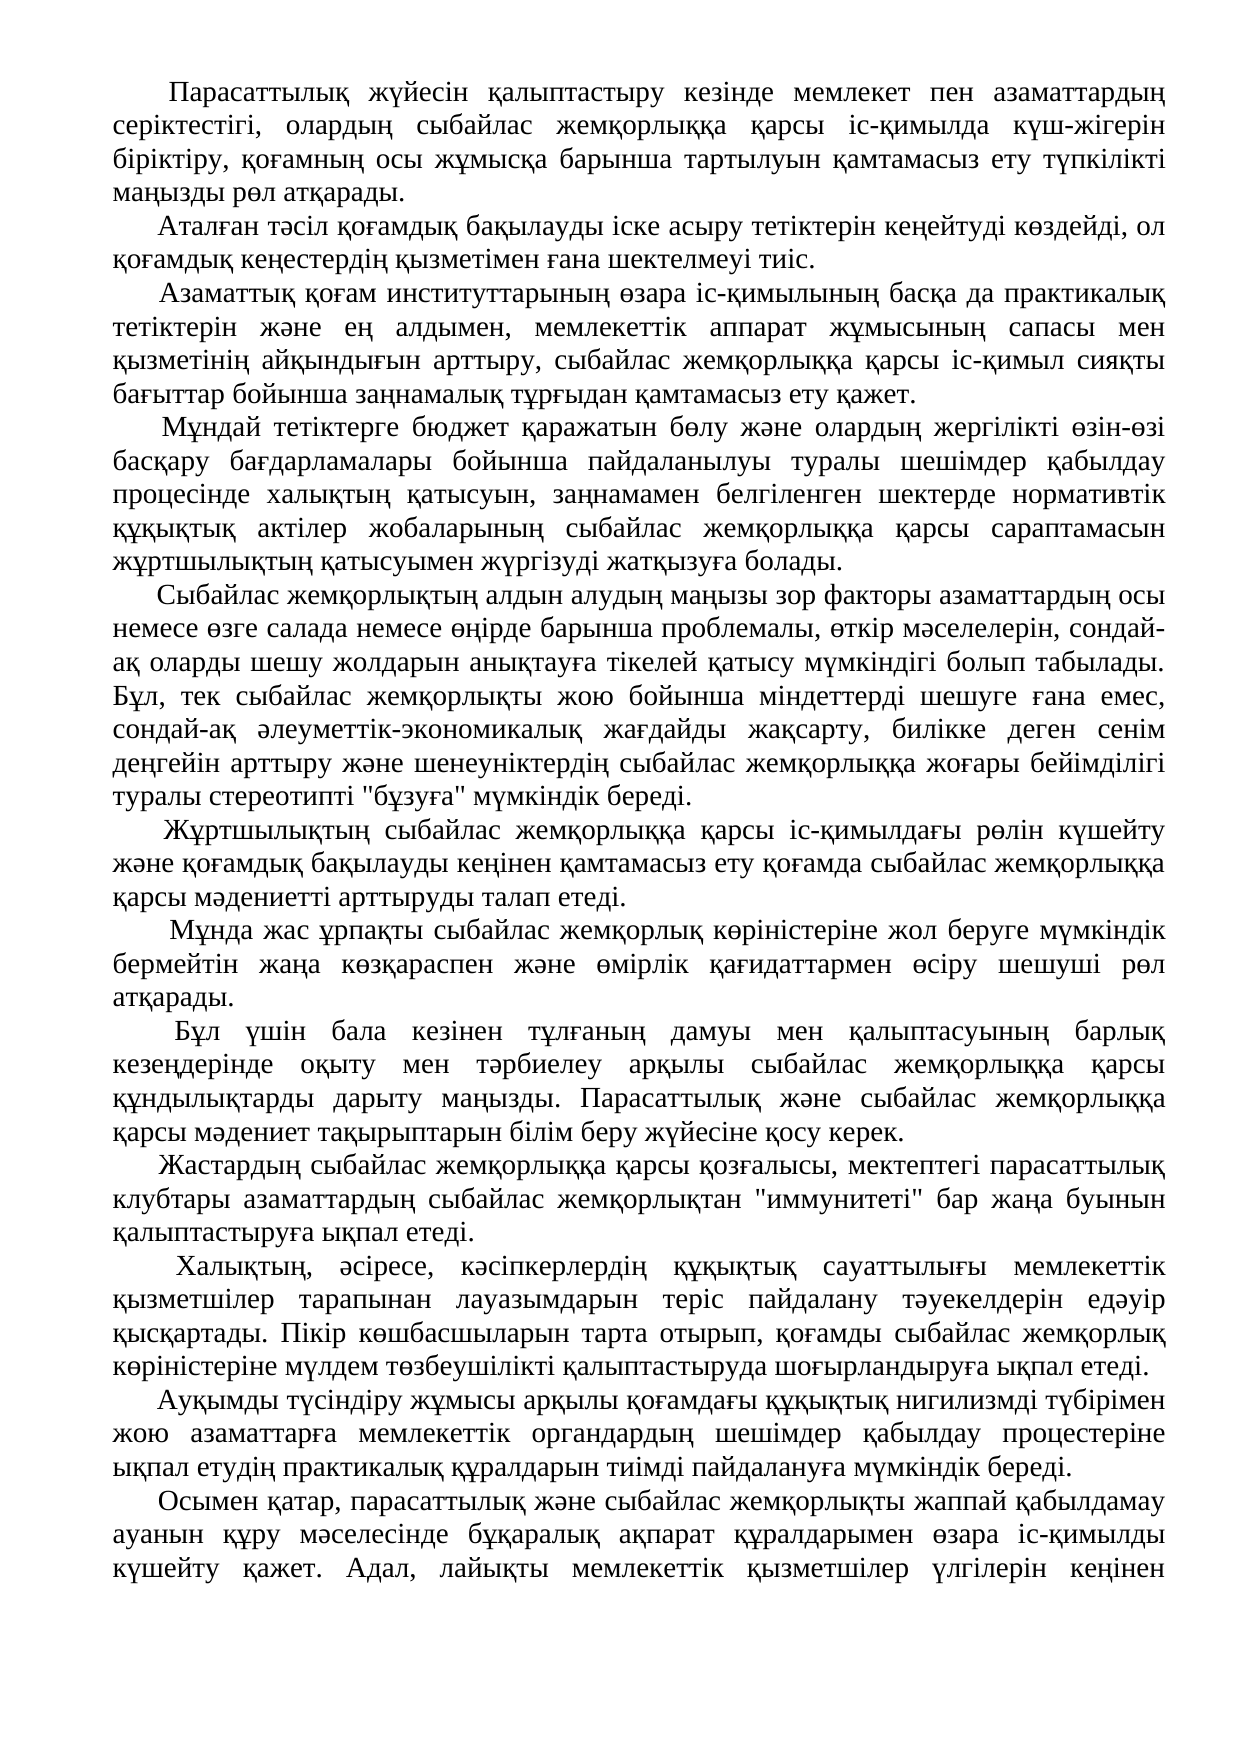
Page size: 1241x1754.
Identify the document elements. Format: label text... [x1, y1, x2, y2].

text Мұндай тетіктерге бюджет қаражатын бөлу және олардың жергілікті өзін-өзі басқару бағдарламалары бойынша пайдаланылуы туралы шешімдер қабылдау процесінде халықтың қатысуын, заңнамамен белгіленген шектерде нормативтік құқықтық актілер жобаларының сыбайлас жемқорлыққа қарсы сараптамасын жұртшылықтың қатысуымен жүргізуді жатқызуға болады. [112, 409, 1166, 577]
text Жұртшылықтың сыбайлас жемқорлыққа қарсы іс-қимылдағы рөлін күшейту және қоғамдық бақылауды кеңінен қамтамасыз ету қоғамда сыбайлас жемқорлыққа қарсы мәдениетті арттыруды талап етеді. [112, 812, 1166, 912]
text Ауқымды түсіндіру жұмысы арқылы қоғамдағы құқықтық нигилизмді түбірімен жою азаматтарға мемлекеттік органдардың шешімдер қабылдау процестеріне ықпал етудің практикалық құралдарын тиімді пайдалануға мүмкіндік береді. [112, 1382, 1166, 1483]
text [112, 1483, 1166, 1583]
text Бұл үшін бала кезінен тұлғаның дамуы мен қалыптасуының барлық кезеңдерінде оқыту мен тәрбиелеу арқылы сыбайлас жемқорлыққа қарсы құндылықтарды дарыту маңызды. Парасаттылық және сыбайлас жемқорлыққа қарсы мәдениет тақырыптарын білім беру жүйесіне қосу керек. [112, 1013, 1166, 1147]
text Аталған тәсіл қоғамдық бақылауды іске асыру тетіктерін кеңейтуді көздейді, ол қоғамдық кеңестердің қызметімен ғана шектелмеуі тиіс. [112, 208, 1166, 275]
text Мұнда жас ұрпақты сыбайлас жемқорлық көріністеріне жол беруге мүмкіндік бермейтін жаңа көзқараспен және өмірлік қағидаттармен өсіру шешуші рөл атқарады. [112, 912, 1166, 1013]
text Азаматтық қоғам институттарының өзара іс-қимылының басқа да практикалық тетіктерін және ең алдымен, мемлекеттік аппарат жұмысының сапасы мен қызметінің айқындығын арттыру, сыбайлас жемқорлыққа қарсы іс-қимыл сияқты бағыттар бойынша заңнамалық тұрғыдан қамтамасыз ету қажет. [112, 275, 1166, 409]
text Жастардың сыбайлас жемқорлыққа қарсы қозғалысы, мектептегі парасаттылық клубтары азаматтардың сыбайлас жемқорлықтан "иммунитеті" бар жаңа буынын қалыптастыруға ықпал етеді. [112, 1147, 1166, 1248]
text Сыбайлас жемқорлықтың алдын алудың маңызы зор факторы азаматтардың осы немесе өзге салада немесе өңірде барынша проблемалы, өткір мәселелерін, сондай-ақ оларды шешу жолдарын анықтауға тікелей қатысу мүмкіндігі болып табылады. Бұл, тек сыбайлас жемқорлықты жою бойынша міндеттерді шешуге ғана емес, сондай-ақ әлеуметтік-экономикалық жағдайды жақсарту, билікке деген сенім деңгейін арттыру және шенеуніктердің сыбайлас жемқорлыққа жоғары бейімділігі туралы стереотипті "бұзуға" мүмкіндік береді. [112, 577, 1166, 812]
text Халықтың, әсіресе, кәсіпкерлердің құқықтық сауаттылығы мемлекеттік қызметшілер тарапынан лауазымдарын теріс пайдалану тәуекелдерін едәуір қысқартады. Пікір көшбасшыларын тарта отырып, қоғамды сыбайлас жемқорлық көріністеріне мүлдем төзбеушілікті қалыптастыруда шоғырландыруға ықпал етеді. [112, 1248, 1166, 1382]
text Парасаттылық жүйесін қалыптастыру кезінде мемлекет пен азаматтардың серіктестігі, олардың сыбайлас жемқорлыққа қарсы іс-қимылда күш-жігерін біріктіру, қоғамның осы жұмысқа барынша тартылуын қамтамасыз ету түпкілікті маңызды рөл атқарады. [112, 74, 1166, 208]
